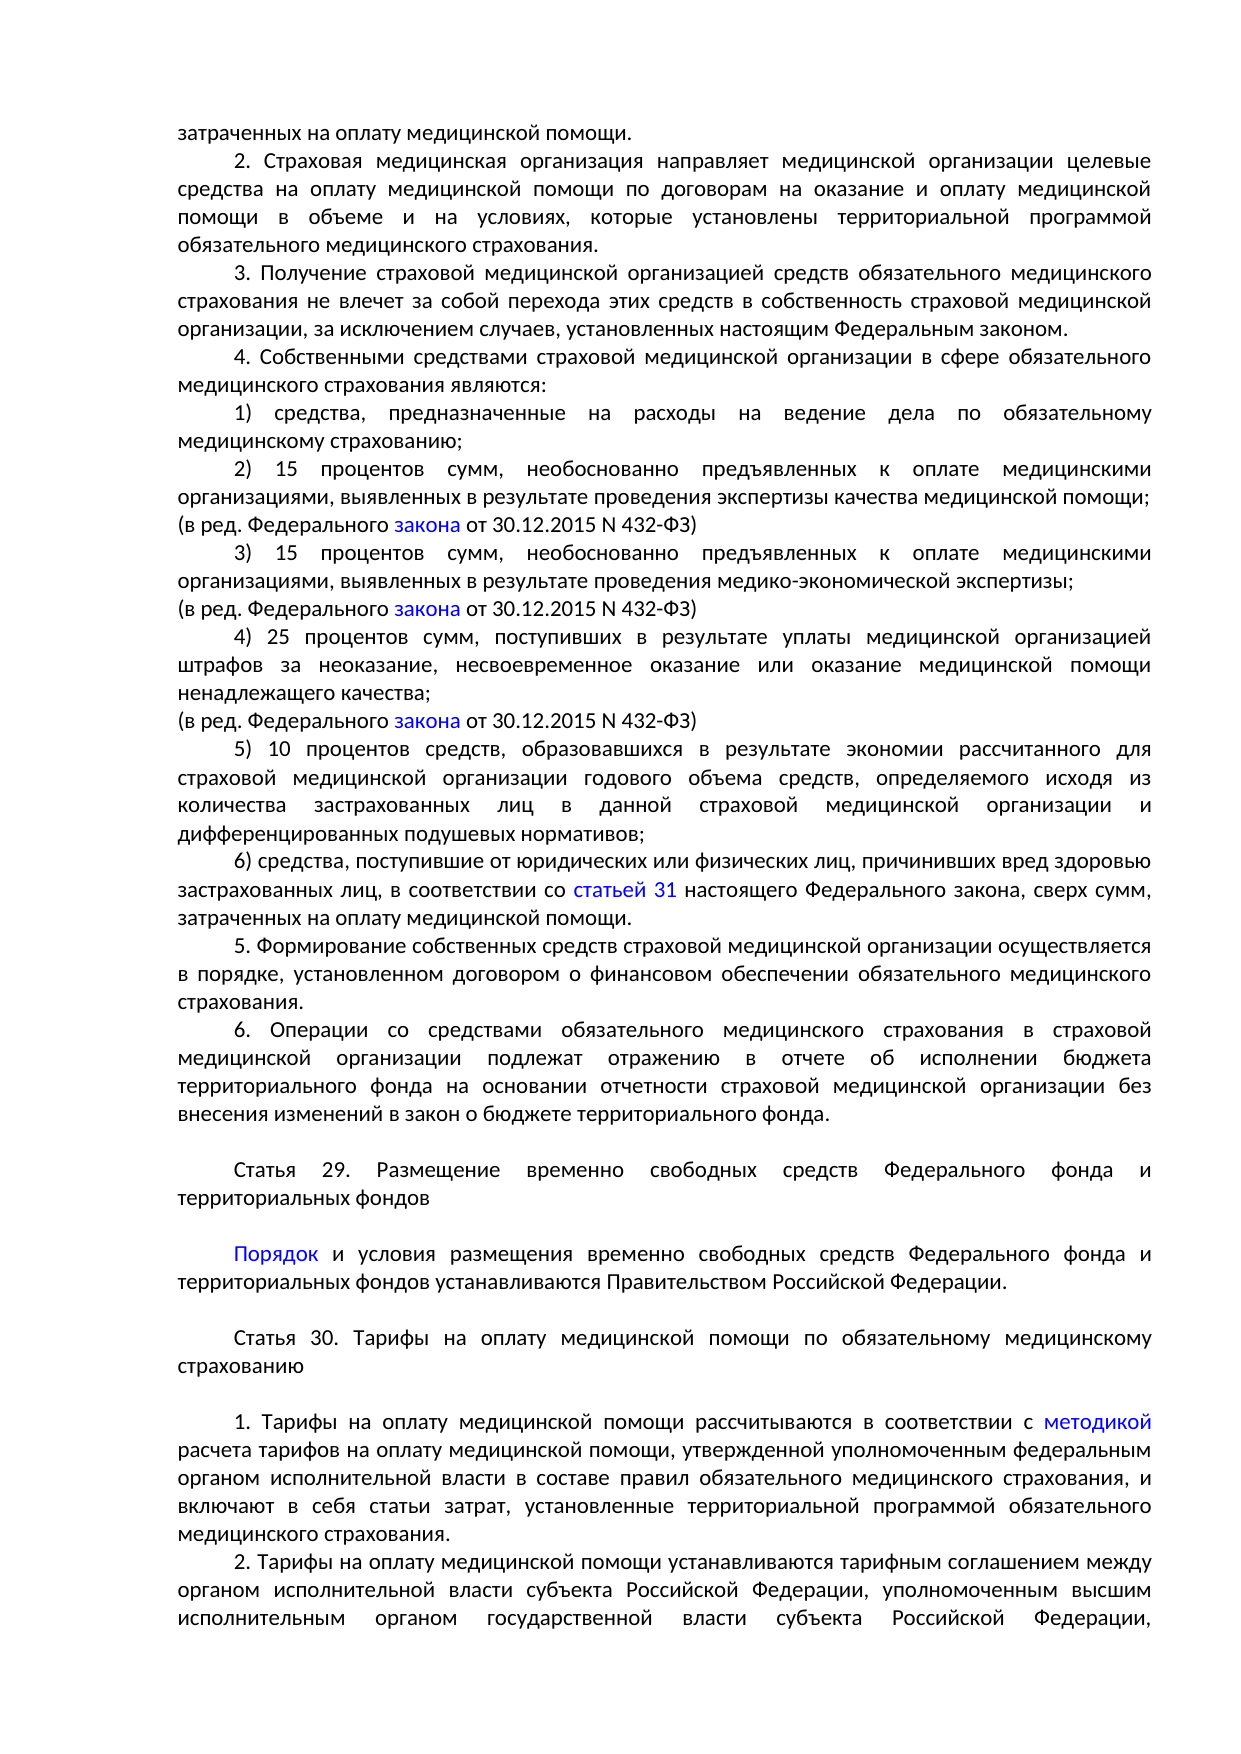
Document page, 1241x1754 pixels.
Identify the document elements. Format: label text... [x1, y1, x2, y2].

text 1) средства, предназначенные на расходы на ведение дела по обязательному медицинскому страхованию; [177, 398, 1152, 454]
text Порядок и условия размещения временно свободных средств Федерального фонда и территориальных фондов устанавливаются Правительством Российской Федерации. [177, 1239, 1152, 1295]
text (в ред. Федерального закона от 30.12.2015 N 432-ФЗ) [177, 594, 1152, 622]
text Статья 30. Тарифы на оплату медицинской помощи по обязательному медицинскому страхованию [177, 1323, 1152, 1379]
text 3) 15 процентов сумм, необоснованно предъявленных к оплате медицинскими организациями, выявленных в результате проведения медико-экономической экспертизы; [177, 538, 1152, 594]
text 2. Страховая медицинская организация направляет медицинской организации целевые средства на оплату медицинской помощи по договорам на оказание и оплату медицинской помощи в объеме и на условиях, которые установлены территориальной программой обязательного медицинского страхования. [177, 146, 1152, 258]
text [177, 1547, 1152, 1631]
text 4) 25 процентов сумм, поступивших в результате уплаты медицинской организацией штрафов за неоказание, несвоевременное оказание или оказание медицинской помощи ненадлежащего качества; [177, 622, 1152, 707]
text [177, 118, 1152, 146]
text Статья 29. Размещение временно свободных средств Федерального фонда и территориальных фондов [177, 1155, 1152, 1211]
text 5. Формирование собственных средств страховой медицинской организации осуществляется в порядке, установленном договором о финансовом обеспечении обязательного медицинского страхования. [177, 931, 1152, 1015]
text 6. Операции со средствами обязательного медицинского страхования в страховой медицинской организации подлежат отражению в отчете об исполнении бюджета территориального фонда на основании отчетности страховой медицинской организации без внесения изменений в закон о бюджете территориального фонда. [177, 1015, 1152, 1127]
text 1. Тарифы на оплату медицинской помощи рассчитываются в соответствии с методикой расчета тарифов на оплату медицинской помощи, утвержденной уполномоченным федеральным органом исполнительной власти в составе правил обязательного медицинского страхования, и включают в себя статьи затрат, установленные территориальной программой обязательного медицинского страхования. [177, 1407, 1152, 1547]
text 5) 10 процентов средств, образовавшихся в результате экономии рассчитанного для страховой медицинской организации годового объема средств, определяемого исходя из количества застрахованных лиц в данной страховой медицинской организации и дифференцированных подушевых нормативов; [177, 734, 1152, 847]
text (в ред. Федерального закона от 30.12.2015 N 432-ФЗ) [177, 707, 1152, 734]
text 3. Получение страховой медицинской организацией средств обязательного медицинского страхования не влечет за собой перехода этих средств в собственность страховой медицинской организации, за исключением случаев, установленных настоящим Федеральным законом. [177, 258, 1152, 342]
text 6) средства, поступившие от юридических или физических лиц, причинивших вред здоровью застрахованных лиц, в соответствии со статьей 31 настоящего Федерального закона, сверх сумм, затраченных на оплату медицинской помощи. [177, 847, 1152, 931]
text 4. Собственными средствами страховой медицинской организации в сфере обязательного медицинского страхования являются: [177, 342, 1152, 398]
text 2) 15 процентов сумм, необоснованно предъявленных к оплате медицинскими организациями, выявленных в результате проведения экспертизы качества медицинской помощи; [177, 454, 1152, 510]
text (в ред. Федерального закона от 30.12.2015 N 432-ФЗ) [177, 510, 1152, 538]
